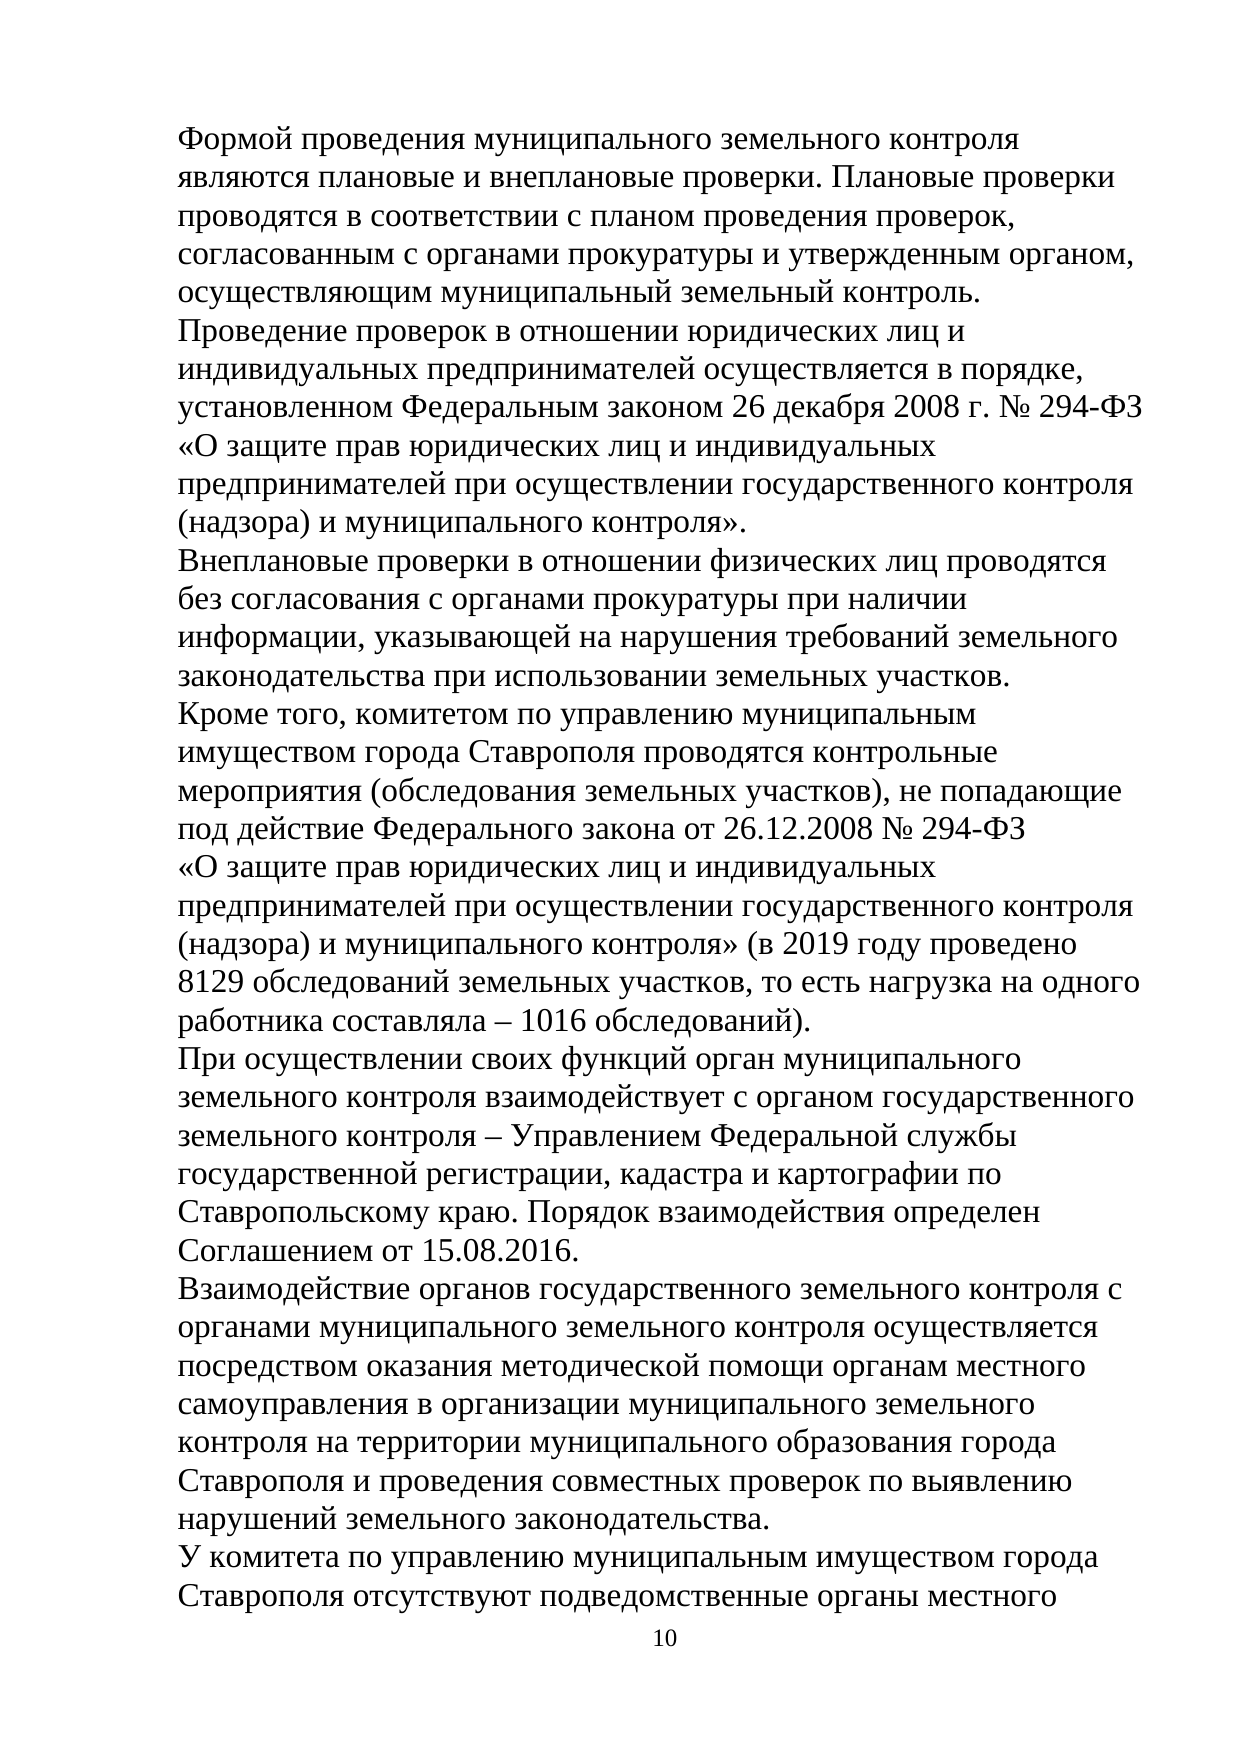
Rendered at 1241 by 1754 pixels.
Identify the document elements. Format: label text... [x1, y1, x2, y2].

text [177, 1536, 1152, 1613]
text Кроме того, комитетом по управлению муниципальным имуществом города Ставрополя проводятся контрольные мероприятия (обследования земельных участков), не попадающие под действие Федерального закона от 26.12.2008 № 294-ФЗ [177, 693, 1152, 846]
text «О защите прав юридических лиц и индивидуальных предпринимателей при осуществлении государственного контроля (надзора) и муниципального контроля» (в 2019 году проведено 8129 обследований земельных участков, то есть нагрузка на одного работника составляла – 1016 обследований). [177, 846, 1152, 1038]
text Формой проведения муниципального земельного контроля являются плановые и внеплановые проверки. Плановые проверки проводятся в соответствии с планом проведения проверок, согласованным с органами прокуратуры и утвержденным органом, осуществляющим муниципальный земельный контроль. [177, 118, 1152, 310]
text Внеплановые проверки в отношении физических лиц проводятся без согласования с органами прокуратуры при наличии информации, указывающей на нарушения требований земельного законодательства при использовании земельных участков. [177, 540, 1152, 693]
text Проведение проверок в отношении юридических лиц и индивидуальных предпринимателей осуществляется в порядке, установленном Федеральным законом 26 декабря 2008 г. № 294-ФЗ «О защите прав юридических лиц и индивидуальных предпринимателей при осуществлении государственного контроля (надзора) и муниципального контроля». [177, 310, 1152, 540]
text Взаимодействие органов государственного земельного контроля с органами муниципального земельного контроля осуществляется посредством оказания методической помощи органам местного самоуправления в организации муниципального земельного контроля на территории муниципального образования города Ставрополя и проведения совместных проверок по выявлению нарушений земельного законодательства. [177, 1268, 1152, 1536]
text При осуществлении своих функций орган муниципального земельного контроля взаимодействует с органом государственного земельного контроля – Управлением Федеральной службы государственной регистрации, кадастра и картографии по Ставропольскому краю. Порядок взаимодействия определен Соглашением от 15.08.2016. [177, 1038, 1152, 1268]
